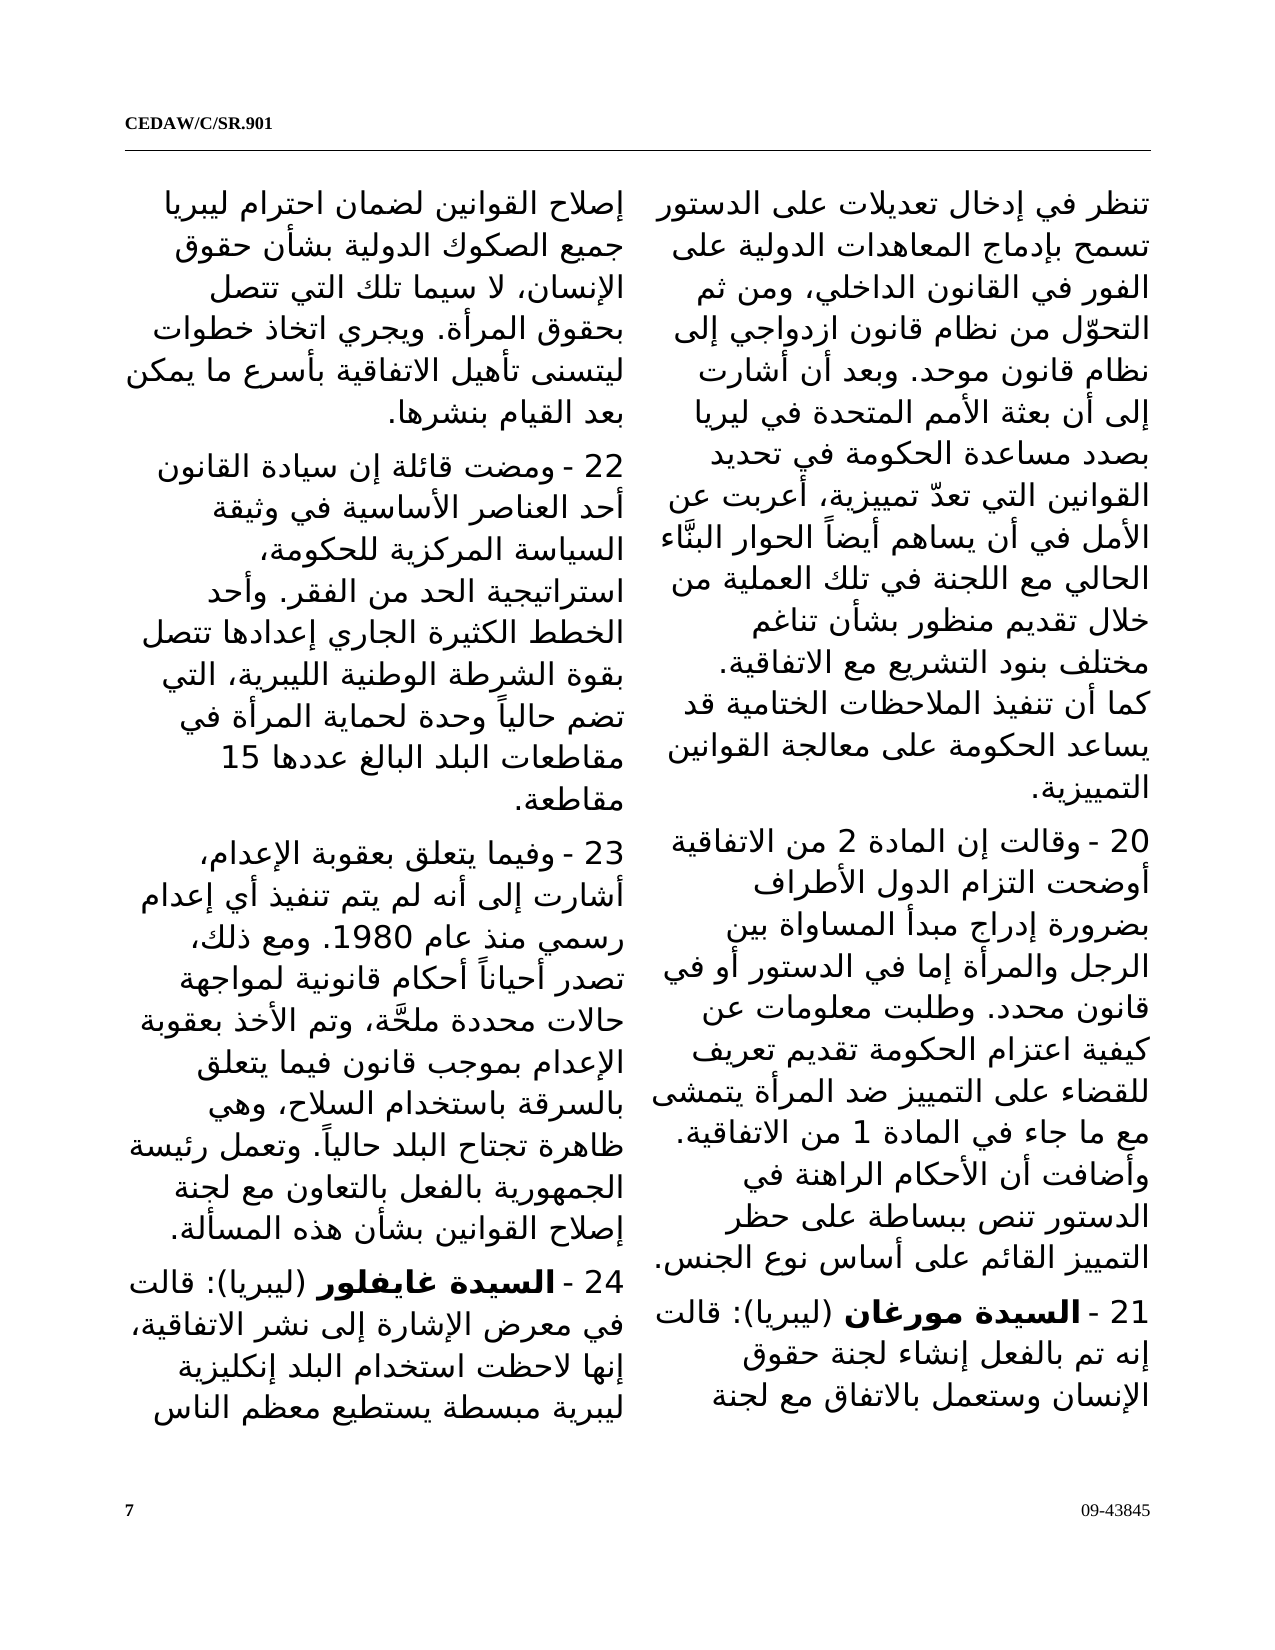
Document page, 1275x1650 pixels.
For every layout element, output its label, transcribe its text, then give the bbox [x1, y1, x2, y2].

text 23 - وفيما يتعلق بعقوبة الإعدام، أشارت إلى أنه لم يتم تنفيذ أي إعدام رسمي منذ عام 1980. ومع ذلك، تصدر أحياناً أحكام قانونية لمواجهة حالات محددة ملحَّة، وتم الأخذ بعقوبة الإعدام بموجب قانون فيما يتعلق بالسرقة باستخدام السلاح، وهي ظاهرة تجتاح البلد حالياً. وتعمل رئيسة الجمهورية بالفعل بالتعاون مع لجنة إصلاح القوانين بشأن هذه المسألة. [124, 831, 625, 1248]
text 21 - السيدة مورغان (ليبريا): قالت إنه تم بالفعل إنشاء لجنة حقوق الإنسان وستعمل بالاتفاق مع لجنة إصلاح القوانين لضمان احترام ليبريا جميع الصكوك الدولية بشأن حقوق الإنسان، لا سيما تلك التي تتصل بحقوق المرأة. ويجري اتخاذ خطوات ليتسنى تأهيل الاتفاقية بأسرع ما يمكن بعد القيام بنشرها. [124, 181, 625, 431]
text 21 - السيدة مورغان (ليبريا): قالت إنه تم بالفعل إنشاء لجنة حقوق الإنسان وستعمل بالاتفاق مع لجنة إصلاح القوانين لضمان احترام ليبريا جميع الصكوك الدولية بشأن حقوق الإنسان، لا سيما تلك التي تتصل بحقوق المرأة. ويجري اتخاذ خطوات ليتسنى تأهيل الاتفاقية بأسرع ما يمكن بعد القيام بنشرها. [650, 1290, 1151, 1415]
text 20 - وقالت إن المادة 2 من الاتفاقية أوضحت التزام الدول الأطراف بضرورة إدراج مبدأ المساواة بين الرجل والمرأة إما في الدستور أو في قانون محدد. وطلبت معلومات عن كيفية اعتزام الحكومة تقديم تعريف للقضاء على التمييز ضد المرأة يتمشى مع ما جاء في المادة 1 من الاتفاقية. وأضافت أن الأحكام الراهنة في الدستور تنص ببساطة على حظر التمييز القائم على أساس نوع الجنس. [650, 819, 1151, 1277]
text 22 - ومضت قائلة إن سيادة القانون أحد العناصر الأساسية في وثيقة السياسة المركزية للحكومة، استراتيجية الحد من الفقر. وأحد الخطط الكثيرة الجاري إعدادها تتصل بقوة الشرطة الوطنية الليبرية، التي تضم حالياً وحدة لحماية المرأة في مقاطعات البلد البالغ عددها 15 مقاطعة. [124, 444, 625, 819]
